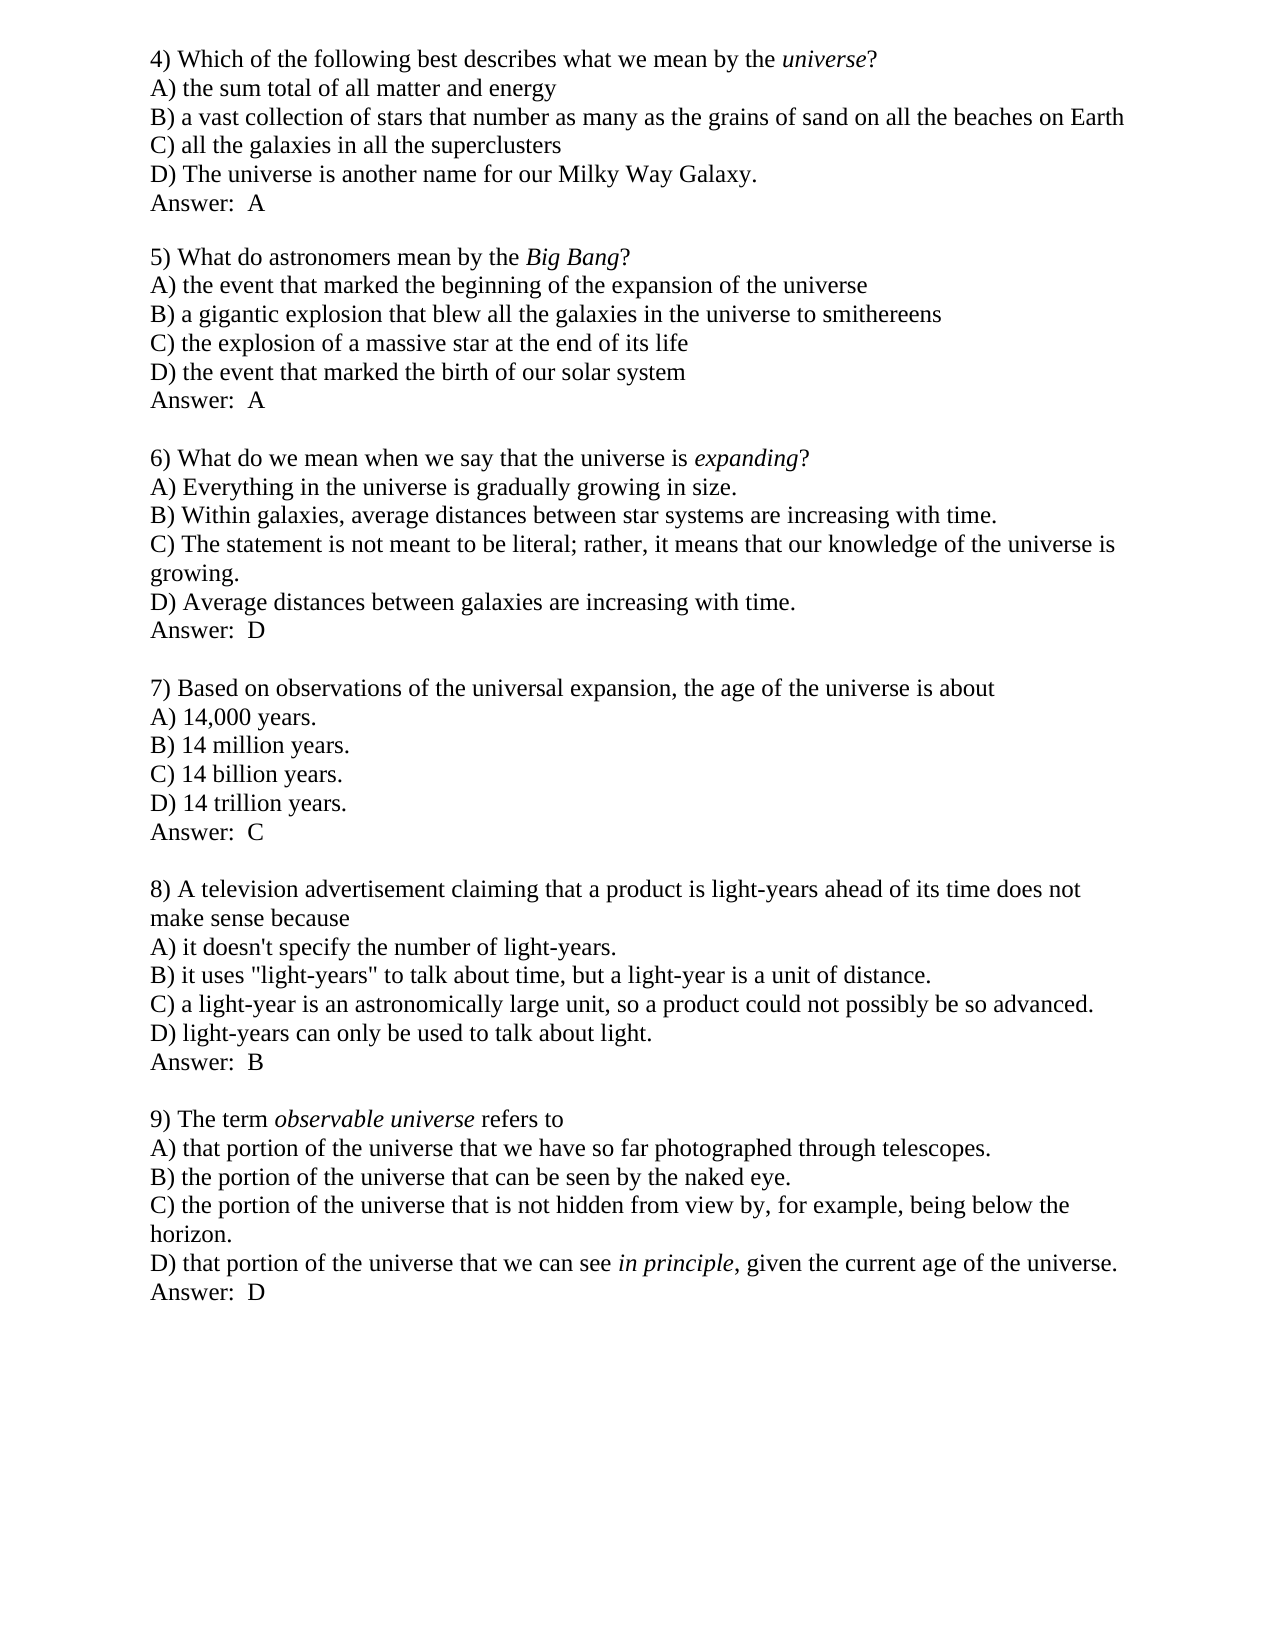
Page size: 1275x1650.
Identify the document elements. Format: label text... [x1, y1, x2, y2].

text C) The statement is not meant to be literal; rather, it means that our knowledge of the universe is growing. [150, 529, 1125, 587]
text Answer: D [150, 616, 1125, 644]
text C) all the galaxies in all the superclusters [150, 131, 1125, 159]
text Answer: A [150, 188, 1125, 217]
text D) that portion of the universe that we can see in principle, given the current age of the universe. [150, 1248, 1125, 1277]
text C) a light-year is an astronomically large unit, so a product could not possibly be so advanced. [150, 989, 1125, 1018]
text 4) Which of the following best describes what we mean by the universe? [150, 44, 1125, 73]
text C) 14 billion years. [150, 759, 1125, 788]
text B) a vast collection of stars that number as many as the grains of sand on all the beaches on Earth [150, 102, 1125, 131]
text B) the portion of the universe that can be seen by the naked eye. [150, 1162, 1125, 1191]
text D) the event that marked the birth of our solar system [150, 357, 1125, 386]
text C) the explosion of a massive star at the end of its life [150, 328, 1125, 357]
text A) 14,000 years. [150, 702, 1125, 731]
text 8) A television advertisement claiming that a product is light-years ahead of its time does not make sense because [150, 874, 1125, 932]
text B) Within galaxies, average distances between star systems are increasing with time. [150, 501, 1125, 529]
text Answer: B [150, 1047, 1125, 1076]
text D) 14 trillion years. [150, 788, 1125, 817]
text A) the sum total of all matter and energy [150, 73, 1125, 102]
text 7) Based on observations of the universal expansion, the age of the universe is about [150, 673, 1125, 702]
text B) it uses "light-years" to talk about time, but a light-year is a unit of distance. [150, 961, 1125, 989]
text 9) The term observable universe refers to [150, 1104, 1125, 1133]
text D) light-years can only be used to talk about light. [150, 1018, 1125, 1047]
text Answer: A [150, 386, 1125, 414]
text A) it doesn't specify the number of light-years. [150, 932, 1125, 961]
text B) 14 million years. [150, 731, 1125, 759]
text A) Everything in the universe is gradually growing in size. [150, 472, 1125, 501]
text Answer: D [150, 1277, 1125, 1306]
text C) the portion of the universe that is not hidden from view by, for example, being below the horizon. [150, 1191, 1125, 1248]
text B) a gigantic explosion that blew all the galaxies in the universe to smithereens [150, 299, 1125, 328]
text 6) What do we mean when we say that the universe is expanding? [150, 443, 1125, 472]
text 5) What do astronomers mean by the Big Bang? [150, 242, 1125, 271]
text Answer: C [150, 817, 1125, 846]
text A) the event that marked the beginning of the expansion of the universe [150, 271, 1125, 299]
text D) Average distances between galaxies are increasing with time. [150, 587, 1125, 616]
text A) that portion of the universe that we have so far photographed through telescopes. [150, 1133, 1125, 1162]
text D) The universe is another name for our Milky Way Galaxy. [150, 159, 1125, 188]
